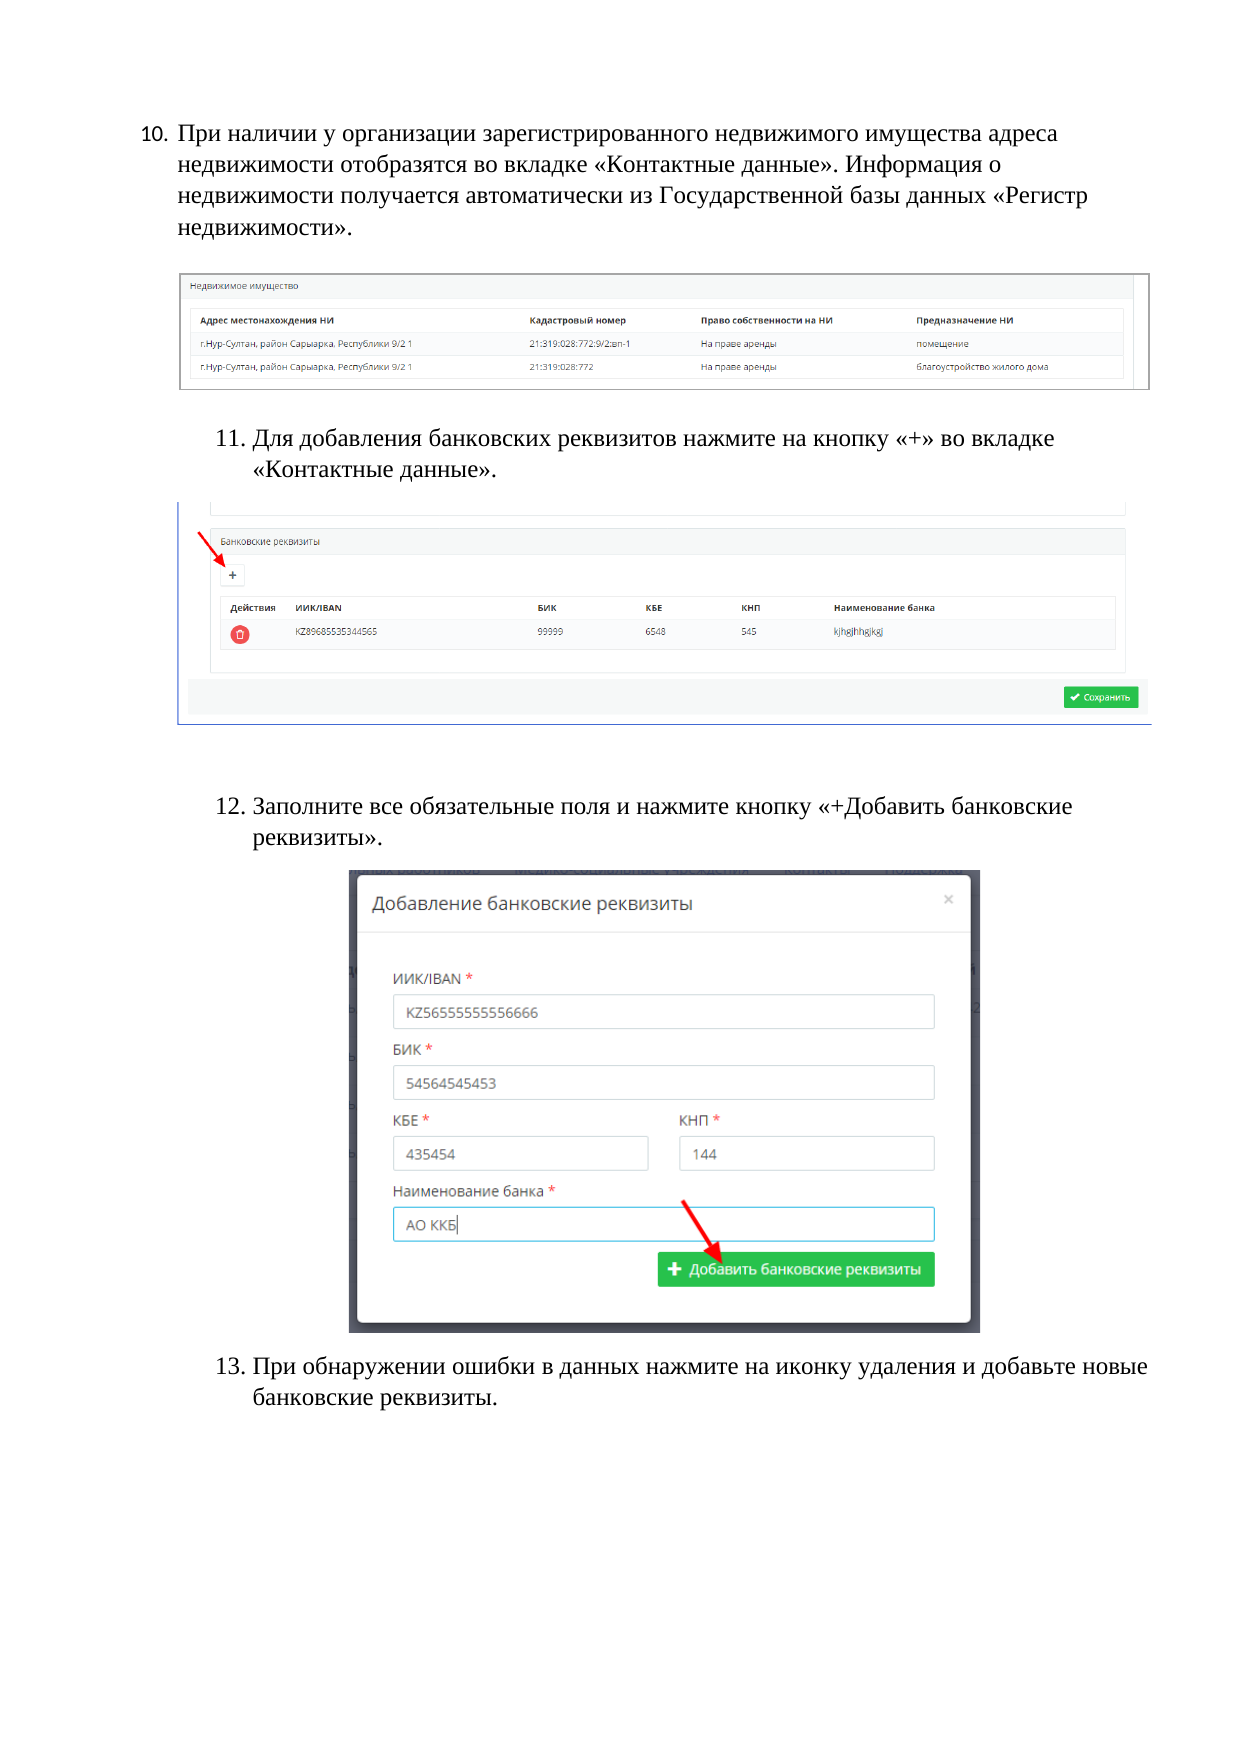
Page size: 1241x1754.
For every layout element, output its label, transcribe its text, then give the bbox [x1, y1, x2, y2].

list Заполните все обязательные поля и нажмите кнопку «+Добавить банковские реквизиты». [215, 791, 1152, 851]
picture [177, 502, 1152, 725]
list При обнаружении ошибки в данных нажмите на иконку удаления и добавьте новые банковские реквизиты. [215, 1351, 1152, 1411]
list При наличии у организации зарегистрированного недвижимого имущества адреса недвижимости отобразятся во вкладке «Контактные данные». Информация о недвижимости получается автоматически из Государственной базы данных «Регистр недвижимости». [140, 118, 1152, 240]
list Для добавления банковских реквизитов нажмите на кнопку «+» во вкладке «Контактные данные». [215, 423, 1152, 483]
picture [348, 870, 980, 1333]
picture [181, 275, 1148, 389]
